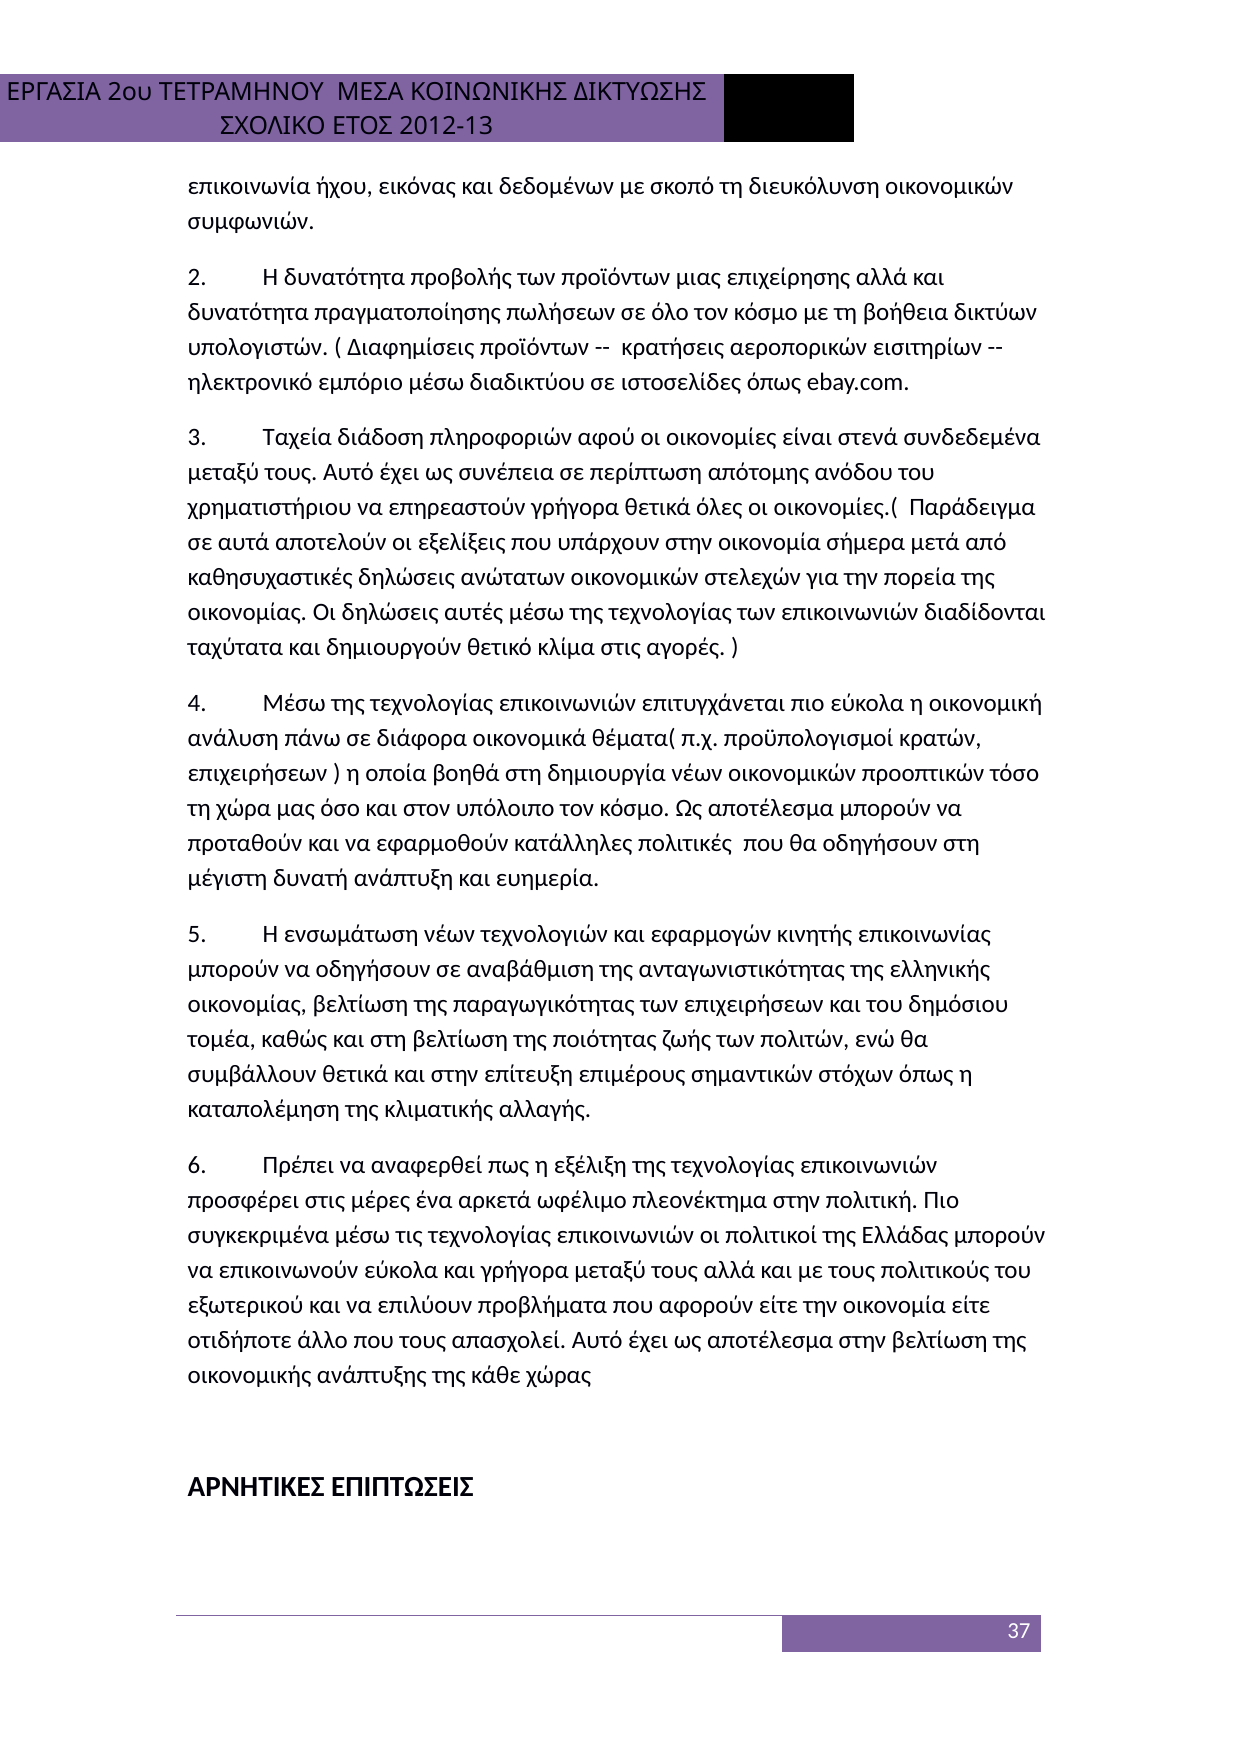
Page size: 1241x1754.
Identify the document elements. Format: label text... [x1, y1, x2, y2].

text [187, 170, 1053, 235]
text 6. Πρέπει να αναφερθεί πως η εξέλιξη της τεχνολογίας επικοινωνιών προσφέρει στις μέρες ένα αρκετά ωφέλιμο πλεονέκτημα στην πολιτική. Πιο συγκεκριμένα μέσω τις τεχνολογίας επικοινωνιών οι πολιτικοί της Ελλάδας μπορούν να επικοινωνούν εύκολα και γρήγορα μεταξύ τους αλλά και με τους πολιτικούς του εξωτερικού και να επιλύουν προβλήματα που αφορούν είτε την οικονομία είτε οτιδήποτε άλλο που τους απασχολεί. Αυτό έχει ως αποτέλεσμα στην βελτίωση της οικονομικής ανάπτυξης της κάθε χώρας [187, 1149, 1053, 1389]
text 3. Ταχεία διάδοση πληροφοριών αφού οι οικονομίες είναι στενά συνδεδεμένα μεταξύ τους. Αυτό έχει ως συνέπεια σε περίπτωση απότομης ανόδου του χρηματιστήριου να επηρεαστούν γρήγορα θετικά όλες οι οικονομίες.( Παράδειγμα σε αυτά αποτελούν οι εξελίξεις που υπάρχουν στην οικονομία σήμερα μετά από καθησυχαστικές δηλώσεις ανώτατων οικονομικών στελεχών για την πορεία της οικονομίας. Οι δηλώσεις αυτές μέσω της τεχνολογίας των επικοινωνιών διαδίδονται ταχύτατα και δημιουργούν θετικό κλίμα στις αγορές. ) [187, 422, 1053, 662]
text 2. Η δυνατότητα προβολής των προϊόντων μιας επιχείρησης αλλά και δυνατότητα πραγματοποίησης πωλήσεων σε όλο τον κόσμο με τη βοήθεια δικτύων υπολογιστών. ( Διαφημίσεις προϊόντων -- κρατήσεις αεροπορικών εισιτηρίων -- ηλεκτρονικό εμπόριο μέσω διαδικτύου σε ιστοσελίδες όπως ebay.com. [187, 261, 1053, 396]
text 5. Η ενσωμάτωση νέων τεχνολογιών και εφαρμογών κινητής επικοινωνίας μπορούν να οδηγήσουν σε αναβάθμιση της ανταγωνιστικότητας της ελληνικής οικονομίας, βελτίωση της παραγωγικότητας των επιχειρήσεων και του δημόσιου τομέα, καθώς και στη βελτίωση της ποιότητας ζωής των πολιτών, ενώ θα συμβάλλουν θετικά και στην επίτευξη επιμέρους σημαντικών στόχων όπως η καταπολέμηση της κλιματικής αλλαγής. [187, 918, 1053, 1124]
text ΑΡΝΗΤΙΚΕΣ ΕΠΙΠΤΩΣΕΙΣ [187, 1468, 1053, 1503]
text 4. Μέσω της τεχνολογίας επικοινωνιών επιτυγχάνεται πιο εύκολα η οικονομική ανάλυση πάνω σε διάφορα οικονομικά θέματα( π.χ. προϋπολογισμοί κρατών, επιχειρήσεων ) η οποία βοηθά στη δημιουργία νέων οικονομικών προοπτικών τόσο τη χώρα μας όσο και στον υπόλοιπο τον κόσμο. Ως αποτέλεσμα μπορούν να προταθούν και να εφαρμοθούν κατάλληλες πολιτικές που θα οδηγήσουν στη μέγιστη δυνατή ανάπτυξη και ευημερία. [187, 687, 1053, 893]
